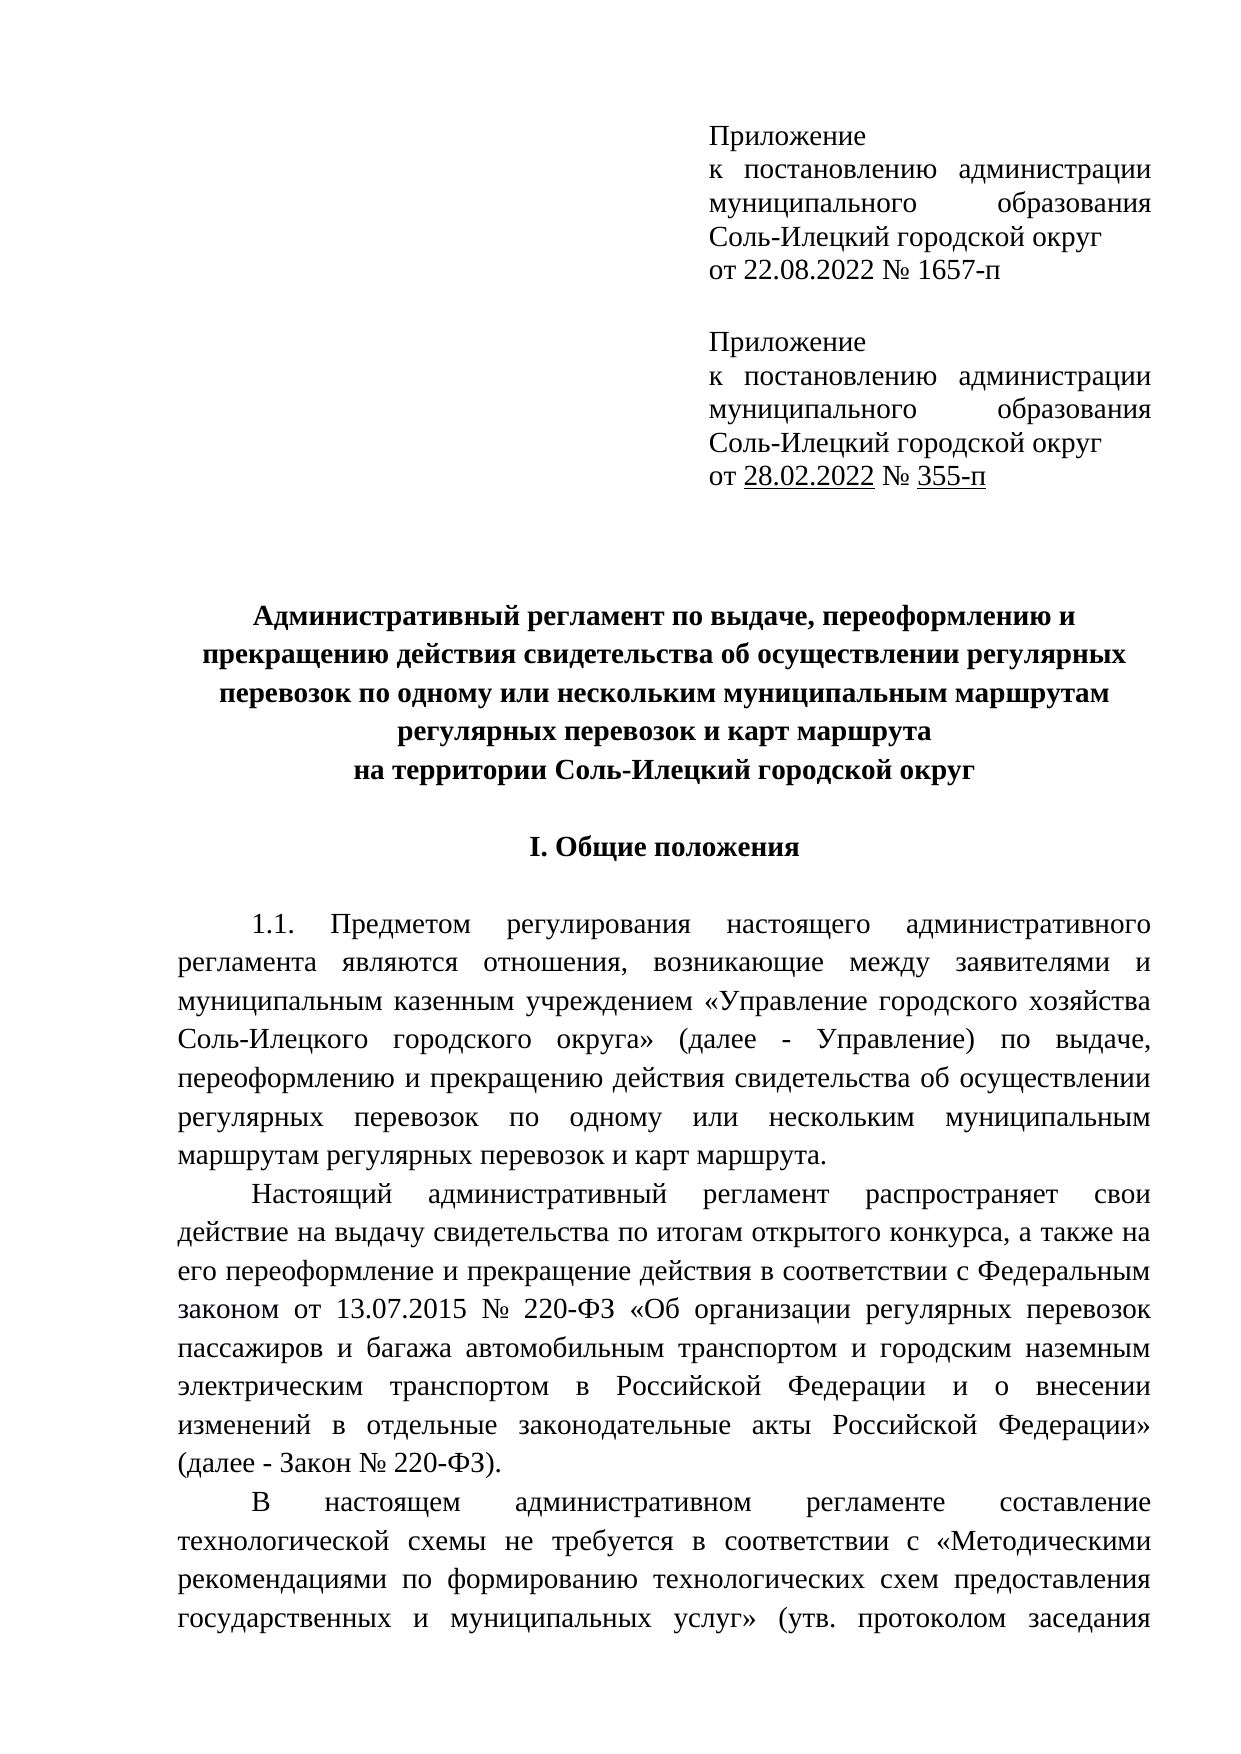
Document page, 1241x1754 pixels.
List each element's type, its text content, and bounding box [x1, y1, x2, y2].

text Административный регламент по выдаче, переоформлению и прекращению действия свидетельства об осуществлении регулярных перевозок по одному или нескольким муниципальным маршрутам регулярных перевозок и карт маршрута [177, 598, 1152, 747]
text Настоящий административный регламент распространяет свои действие на выдачу свидетельства по итогам открытого конкурса, а также на его переоформление и прекращение действия в соответствии с Федеральным законом от 13.07.2015 № 220-ФЗ «Об организации регулярных перевозок пассажиров и багажа автомобильным транспортом и городским наземным электрическим транспортом в Российской Федерации и о внесении изменений в отдельные законодательные акты Российской Федерации» (далее - Закон № 220-ФЗ). [177, 1176, 1152, 1479]
text I. Общие положения [177, 829, 1152, 862]
text от 28.02.2022 № 355-п [709, 458, 1152, 492]
text к постановлению администрации муниципального образования Соль-Илецкий городской округ [709, 358, 1152, 458]
text 1.1. Предметом регулирования настоящего административного регламента являются отношения, возникающие между заявителями и муниципальным казенным учреждением «Управление городского хозяйства Соль-Илецкого городского округа» (далее - Управление) по выдаче, переоформлению и прекращению действия свидетельства об осуществлении регулярных перевозок по одному или нескольким муниципальным маршрутам регулярных перевозок и карт маршрута. [177, 906, 1152, 1171]
text Приложение [709, 324, 1152, 358]
text к постановлению администрации муниципального образования Соль-Илецкий городской округ [709, 152, 1152, 252]
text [177, 1484, 1152, 1633]
text на территории Соль-Илецкий городской округ [177, 752, 1152, 785]
text от 22.08.2022 № 1657-п [709, 252, 1152, 286]
text Приложение [709, 118, 1152, 152]
